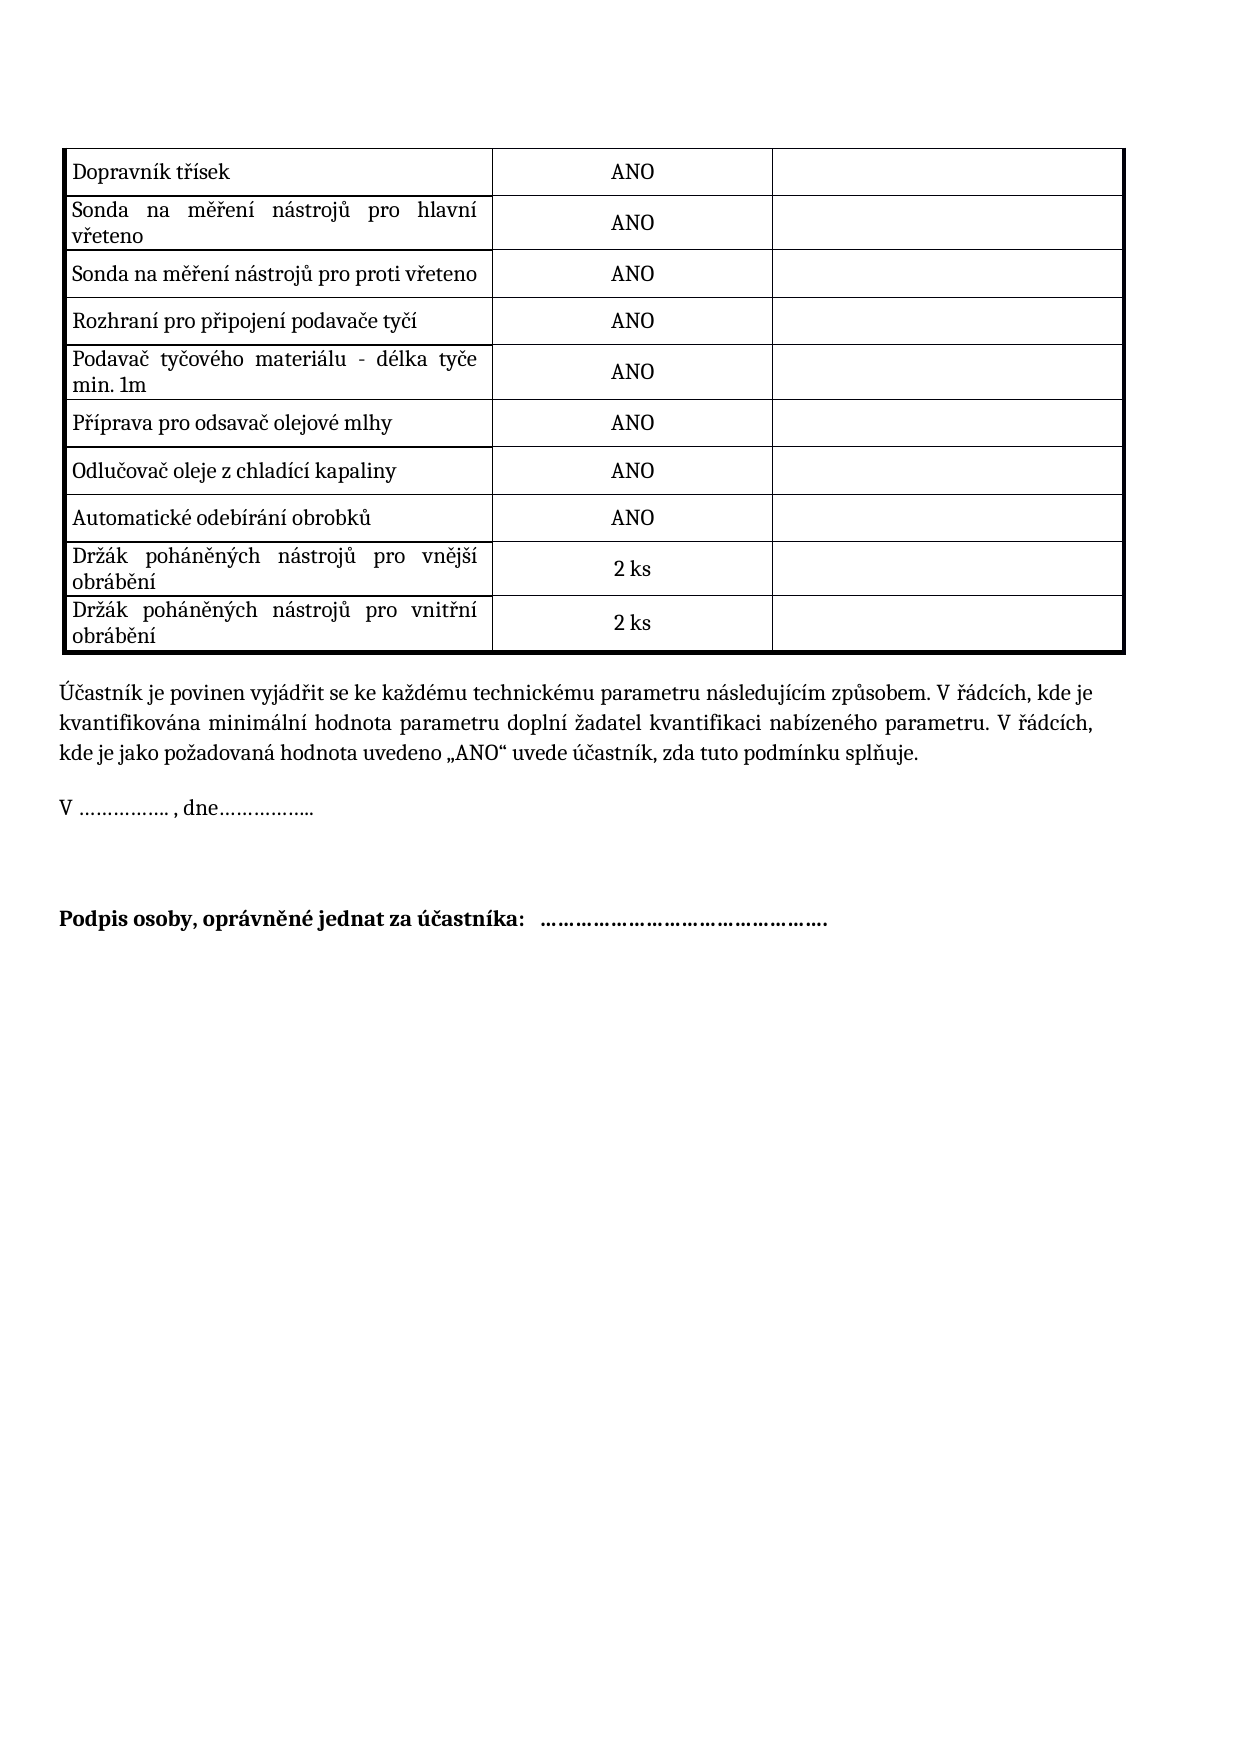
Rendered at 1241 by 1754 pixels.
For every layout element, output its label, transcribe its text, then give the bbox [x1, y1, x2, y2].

table_cell [773, 196, 1122, 249]
table_cell ANO [493, 345, 772, 399]
table_cell Podavač tyčového materiálu - délka tyče min. 1m [147, 346, 492, 399]
table_cell Držák poháněných nástrojů pro vnitřní obrábění [156, 597, 492, 650]
table_cell Sonda na měření nástrojů pro proti vřeteno [67, 251, 492, 297]
table_cell ANO [493, 250, 772, 297]
table_cell ANO [493, 400, 772, 446]
table_cell Sonda na měření nástrojů pro hlavní vřeteno [143, 197, 492, 249]
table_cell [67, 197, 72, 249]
table_cell ANO [493, 298, 772, 344]
table_cell Rozhraní pro připojení podavače tyčí [67, 298, 492, 344]
table_cell [773, 149, 1122, 195]
table_cell Automatické odebírání obrobků [67, 495, 492, 541]
text Účastník je povinen vyjádřit se ke každému technickému parametru následujícím způsobem. V řádcích, kde je kvantifikována minimální hodnota parametru doplní žadatel kvantifikaci nabízeného parametru. V řádcích, kde je jako požadovaná hodnota uvedeno „ANO“ uvede účastník, zda tuto podmínku splňuje. [59, 679, 1093, 766]
table_cell [773, 345, 1122, 399]
table_cell [773, 298, 1122, 344]
table_cell [773, 542, 1122, 595]
table_cell ANO [493, 196, 772, 249]
table_cell [773, 596, 1122, 650]
table_cell 2 ks [493, 542, 772, 595]
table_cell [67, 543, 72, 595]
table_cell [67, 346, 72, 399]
table_cell ANO [493, 149, 772, 195]
table_cell Držák poháněných nástrojů pro vnější obrábění [156, 543, 492, 595]
table_cell ANO [493, 495, 772, 541]
table_cell [773, 400, 1122, 446]
table_cell Příprava pro odsavač olejové mlhy [67, 400, 492, 446]
table_cell 2 ks [493, 596, 772, 650]
table_cell [773, 250, 1122, 297]
table_cell [773, 447, 1122, 494]
table_cell Dopravník třísek [67, 149, 492, 195]
table_cell [773, 495, 1122, 541]
text Podpis osoby, oprávněné jednat za účastníka: …………………………………………. [59, 905, 1093, 932]
table_cell ANO [493, 447, 772, 494]
table_cell Odlučovač oleje z chladící kapaliny [67, 448, 492, 494]
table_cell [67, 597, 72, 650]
text V ……………. , dne…………….. [59, 795, 1093, 821]
